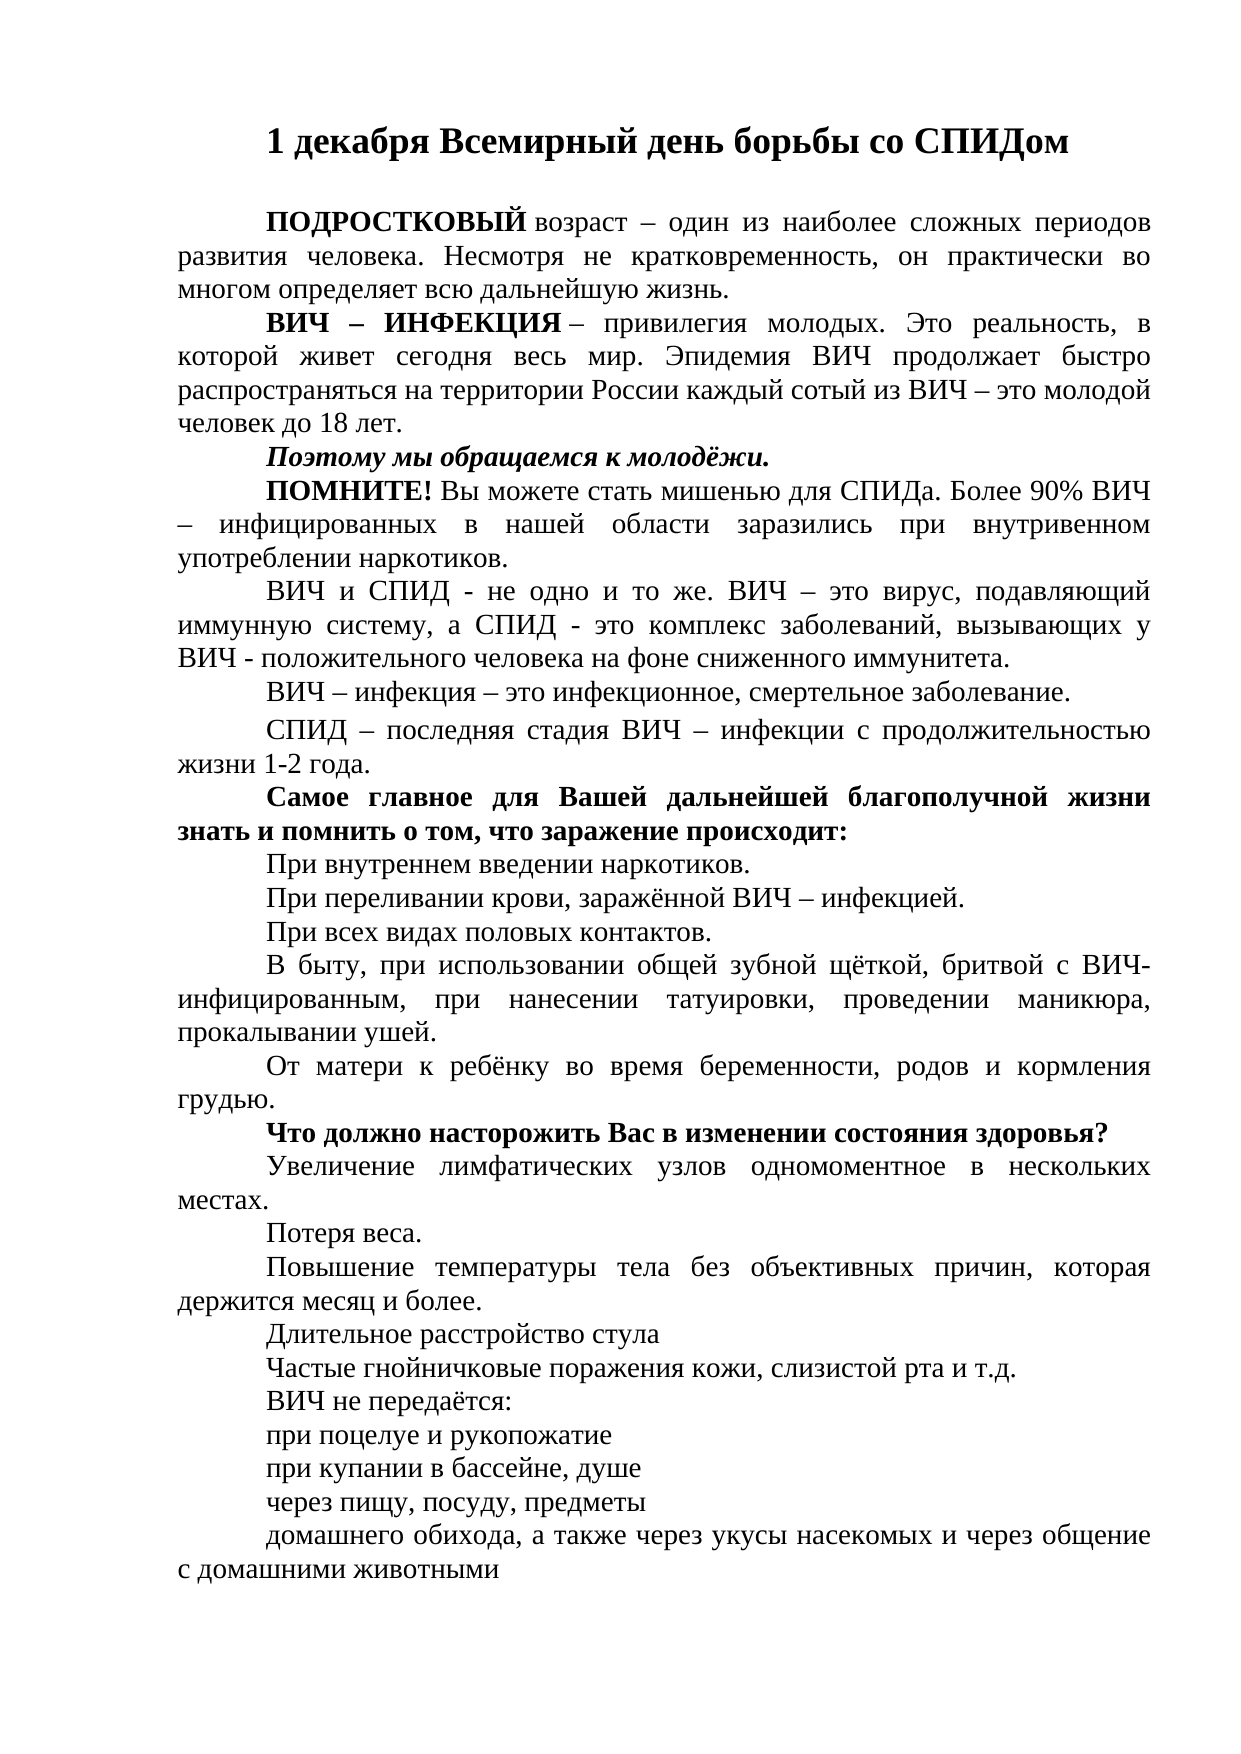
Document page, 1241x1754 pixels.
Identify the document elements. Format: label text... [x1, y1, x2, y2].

text Длительное расстройство стула [177, 1316, 1152, 1350]
text При переливании крови, заражённой ВИЧ – инфекцией. [177, 880, 1152, 914]
text От матери к ребёнку во время беременности, родов и кормления грудью. [177, 1048, 1152, 1115]
text ВИЧ – ИНФЕКЦИЯ – привилегия молодых. Это реальность, в которой живет сегодня весь мир. Эпидемия ВИЧ продолжает быстро распространяться на территории России каждый сотый из ВИЧ – это молодой человек до 18 лет. [177, 305, 1152, 439]
text ВИЧ и СПИД - не одно и то же. ВИЧ – это вирус, подавляющий иммунную систему, а СПИД - это комплекс заболеваний, вызывающих у ВИЧ - положительного человека на фоне сниженного иммунитета. [177, 573, 1152, 674]
text В быту, при использовании общей зубной щёткой, бритвой с ВИЧ- инфицированным, при нанесении татуировки, проведении маникюра, прокалывании ушей. [177, 947, 1152, 1048]
text ПОДРОСТКОВЫЙ возраст – один из наиболее сложных периодов развития человека. Несмотря не кратковременность, он практически во многом определяет всю дальнейшую жизнь. [177, 204, 1152, 305]
text При всех видах половых контактов. [177, 914, 1152, 947]
text ВИЧ – инфекция – это инфекционное, смертельное заболевание. [177, 674, 1152, 707]
text Поэтому мы обращаемся к молодёжи. [177, 439, 1152, 473]
text при купании в бассейне, душе [177, 1450, 1152, 1484]
text 1 декабря Всемирный день борьбы со СПИДом [177, 118, 1152, 161]
text Самое главное для Вашей дальнейшей благополучной жизни знать и помнить о том, что заражение происходит: [177, 779, 1152, 847]
text Потеря веса. [177, 1216, 1152, 1249]
text СПИД – последняя стадия ВИЧ – инфекции с продолжительностью жизни 1-2 года. [177, 712, 1152, 779]
text Что должно насторожить Вас в изменении состояния здоровья? [177, 1115, 1152, 1148]
text ПОМНИТЕ! Вы можете стать мишенью для СПИДа. Более 90% ВИЧ – инфицированных в нашей области заразились при внутривенном употреблении наркотиков. [177, 473, 1152, 573]
text Частые гнойничковые поражения кожи, слизистой рта и т.д. [177, 1350, 1152, 1383]
text Повышение температуры тела без объективных причин, которая держится месяц и более. [177, 1249, 1152, 1316]
text ВИЧ не передаётся: [177, 1383, 1152, 1417]
text домашнего обихода, а также через укусы насекомых и через общение с домашними животными [177, 1517, 1152, 1584]
text Увеличение лимфатических узлов одномоментное в нескольких местах. [177, 1148, 1152, 1216]
text При внутреннем введении наркотиков. [177, 847, 1152, 880]
text при поцелуе и рукопожатие [177, 1417, 1152, 1450]
text через пищу, посуду, предметы [177, 1484, 1152, 1517]
